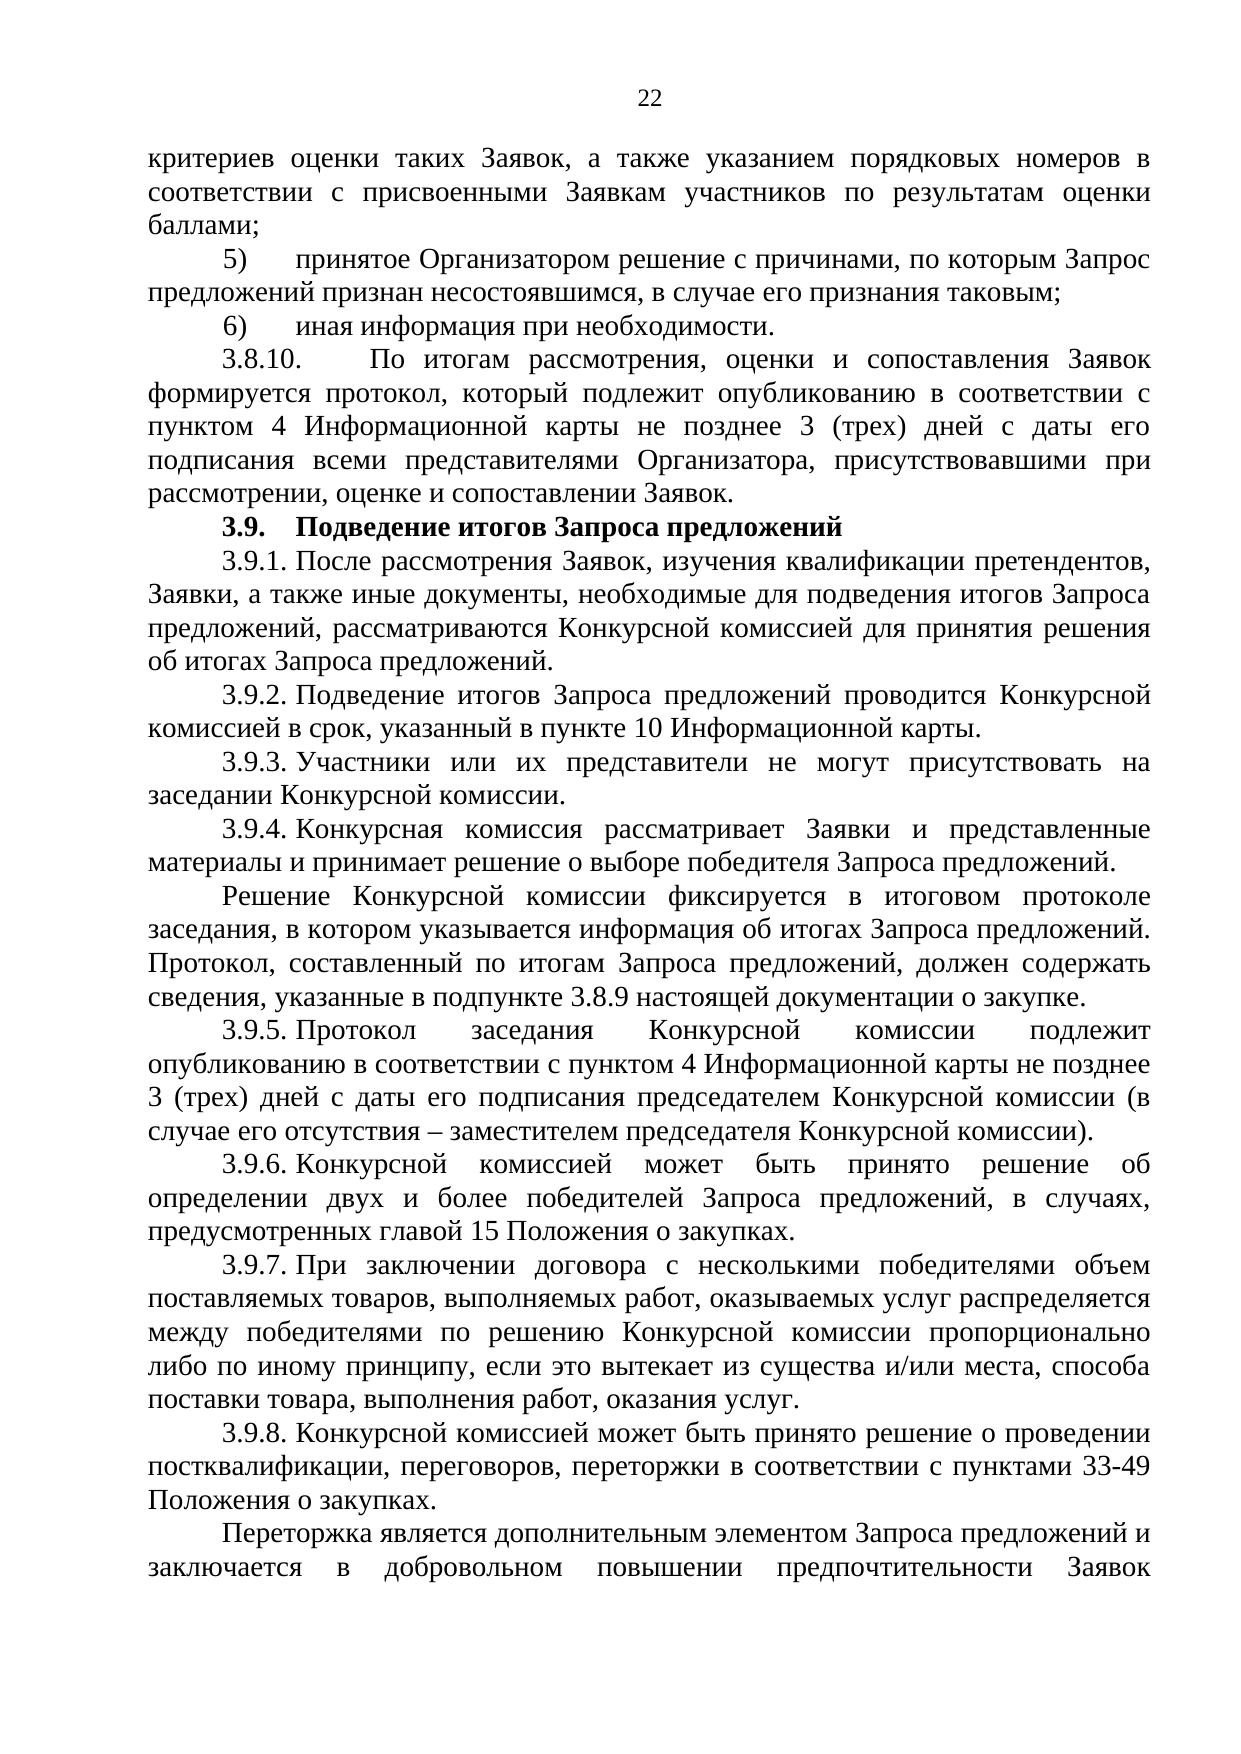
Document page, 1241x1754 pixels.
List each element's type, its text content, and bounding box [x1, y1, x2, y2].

list После рассмотрения Заявок, изучения квалификации претендентов, Заявки, а также иные документы, необходимые для подведения итогов Запроса предложений, рассматриваются Конкурсной комиссией для принятия решения об итогах Запроса предложений. [148, 543, 1152, 677]
list Подведение итогов Запроса предложений [148, 509, 1152, 543]
list Конкурсная комиссия рассматривает Заявки и представленные материалы и принимает решение о выборе победителя Запроса предложений. [148, 811, 1152, 878]
list принятое Организатором решение с причинами, по которым Запрос предложений признан несостоявшимся, в случае его признания таковым; [148, 241, 1152, 308]
list При заключении договора с несколькими победителями объем поставляемых товаров, выполняемых работ, оказываемых услуг распределяется между победителями по решению Конкурсной комиссии пропорционально либо по иному принципу, если это вытекает из существа и/или места, способа поставки товара, выполнения работ, оказания услуг. [148, 1247, 1152, 1415]
list Конкурсной комиссией может быть принято решение об определении двух и более победителей Запроса предложений, в случаях, предусмотренных главой 15 Положения о закупках. [148, 1146, 1152, 1247]
list Участники или их представители не могут присутствовать на заседании Конкурсной комиссии. [148, 744, 1152, 811]
list Подведение итогов Запроса предложений проводится Конкурсной комиссией в срок, указанный в пункте 10 Информационной карты. [148, 677, 1152, 744]
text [148, 1515, 1152, 1582]
list По итогам рассмотрения, оценки и сопоставления Заявок формируется протокол, который подлежит опубликованию в соответствии с пунктом 4 Информационной карты не позднее 3 (трех) дней с даты его подписания всеми представителями Организатора, присутствовавшими при рассмотрении, оценке и сопоставлении Заявок. [148, 341, 1152, 509]
list Протокол заседания Конкурсной комиссии подлежит опубликованию в соответствии с пунктом 4 Информационной карты не позднее 3 (трех) дней с даты его подписания председателем Конкурсной комиссии (в случае его отсутствия – заместителем председателя Конкурсной комиссии). [148, 1012, 1152, 1146]
list Конкурсной комиссией может быть принято решение о проведении постквалификации, переговоров, переторжки в соответствии с пунктами 33-49 Положения о закупках. [148, 1415, 1152, 1515]
text Решение Конкурсной комиссии фиксируется в итоговом протоколе заседания, в котором указывается информация об итогах Запроса предложений. Протокол, составленный по итогам Запроса предложений, должен содержать сведения, указанные в подпункте 3.8.9 настоящей документации о закупке. [148, 878, 1152, 1012]
list иная информация при необходимости. [148, 308, 1152, 341]
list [148, 140, 1152, 241]
